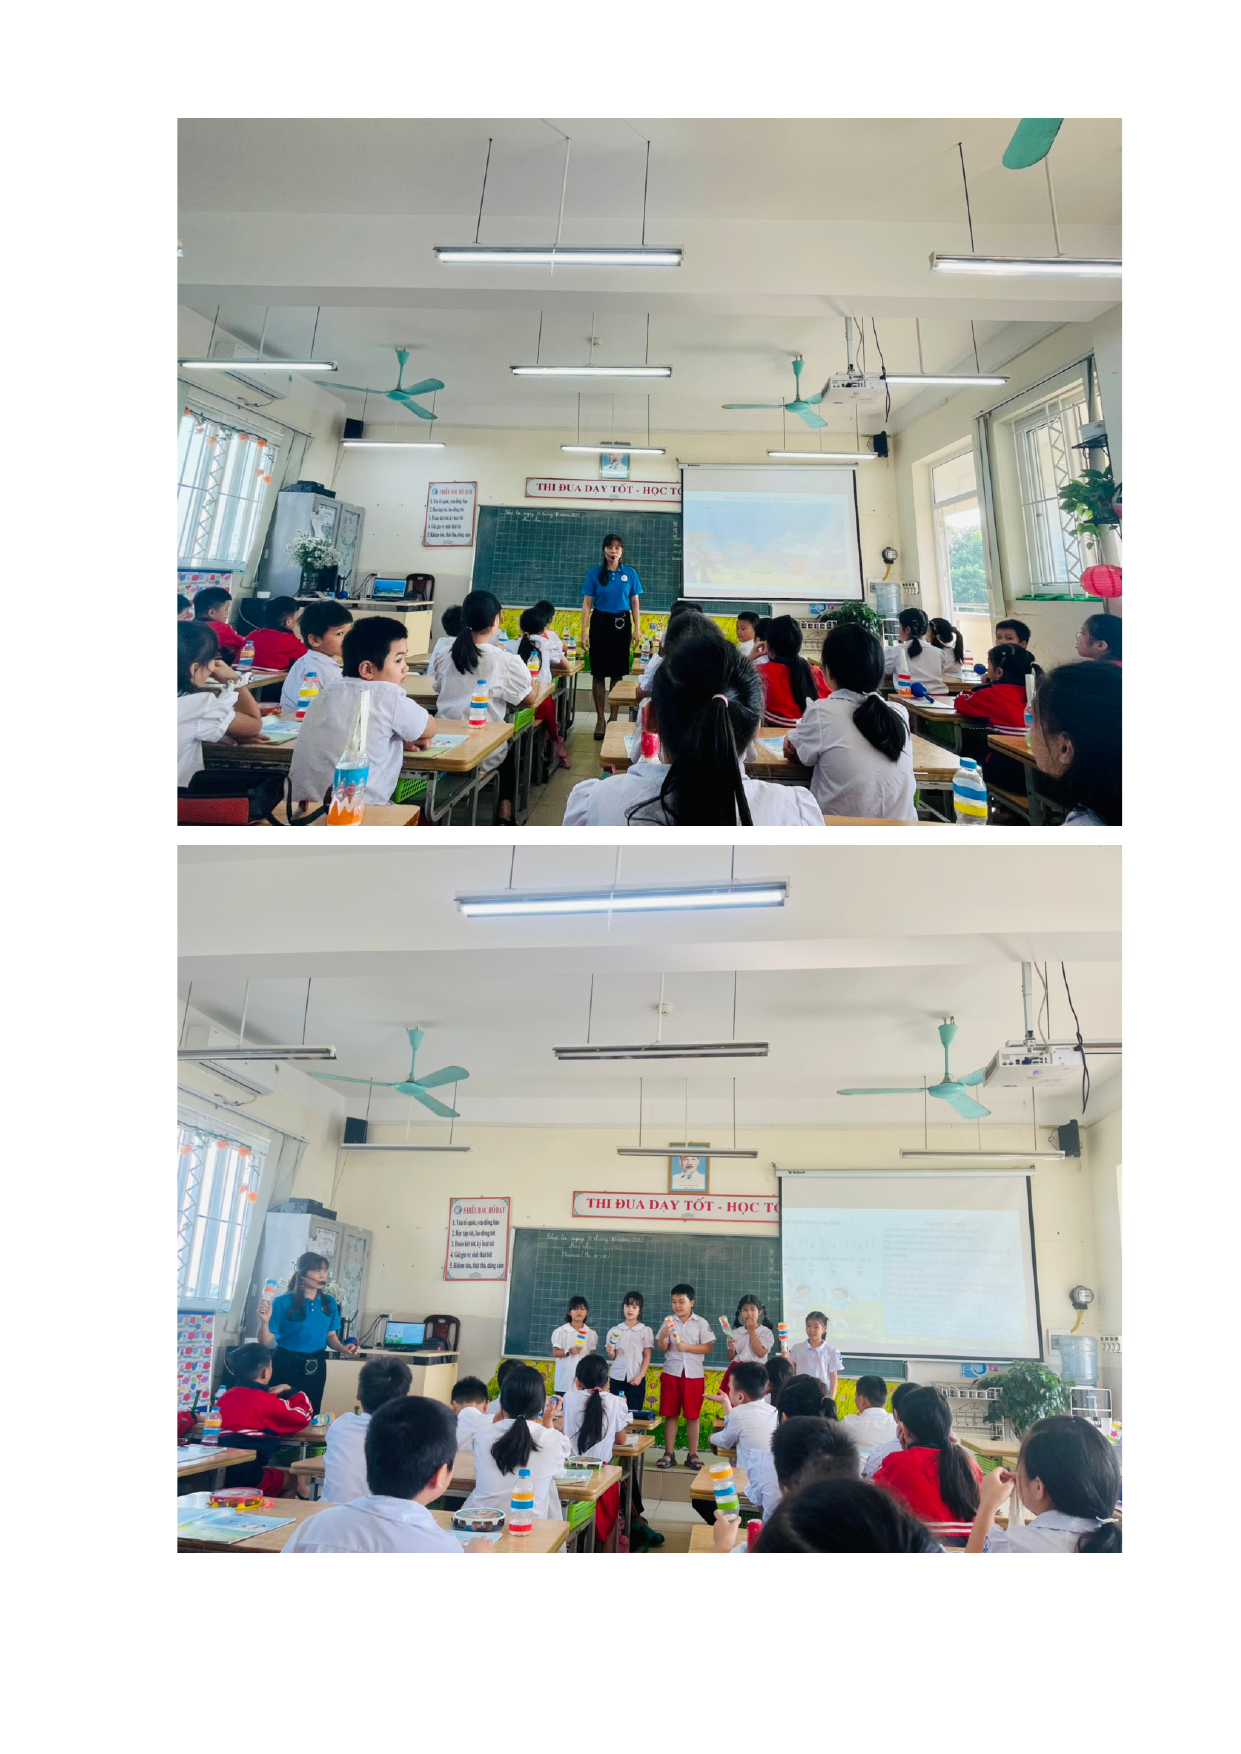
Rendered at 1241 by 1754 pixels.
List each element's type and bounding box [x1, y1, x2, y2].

picture [177, 118, 1123, 826]
picture [177, 845, 1123, 1553]
